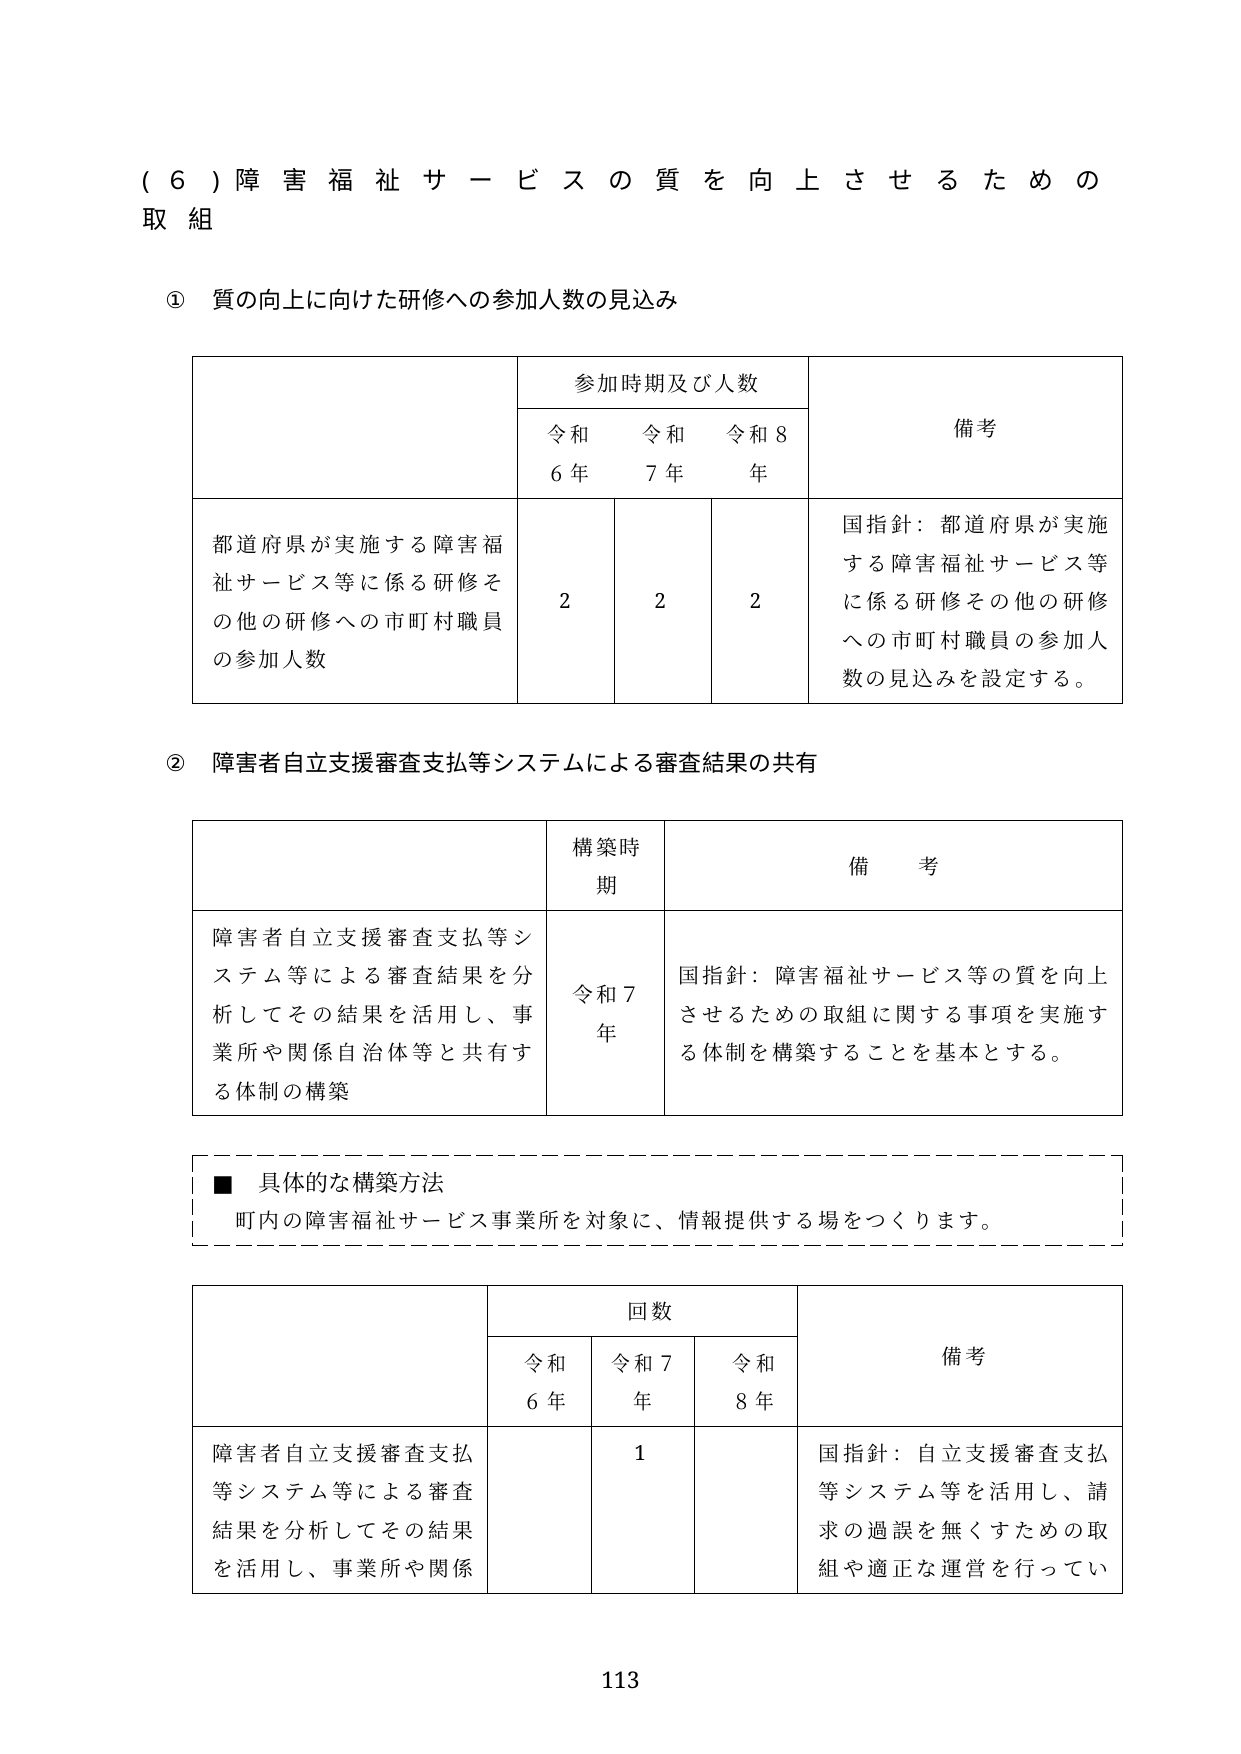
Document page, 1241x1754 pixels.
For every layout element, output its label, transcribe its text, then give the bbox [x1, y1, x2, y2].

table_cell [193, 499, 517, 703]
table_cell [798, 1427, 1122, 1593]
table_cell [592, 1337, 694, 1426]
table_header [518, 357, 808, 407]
text (６)障害福祉サービスの質を向上させるための取組 [142, 159, 1122, 237]
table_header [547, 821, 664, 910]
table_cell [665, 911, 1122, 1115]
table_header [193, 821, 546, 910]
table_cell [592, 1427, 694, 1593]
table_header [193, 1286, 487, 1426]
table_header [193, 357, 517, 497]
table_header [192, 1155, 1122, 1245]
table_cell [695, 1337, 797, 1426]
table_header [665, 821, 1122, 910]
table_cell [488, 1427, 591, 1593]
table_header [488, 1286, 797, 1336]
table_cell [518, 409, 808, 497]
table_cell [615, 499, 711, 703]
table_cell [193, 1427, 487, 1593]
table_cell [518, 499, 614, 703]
text ② 障害者自立支援審査支払等システムによる審査結果の共有 [165, 743, 1122, 781]
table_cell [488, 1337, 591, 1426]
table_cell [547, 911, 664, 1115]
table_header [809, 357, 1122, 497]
text ① 質の向上に向けた研修への参加人数の見込み [165, 279, 1122, 317]
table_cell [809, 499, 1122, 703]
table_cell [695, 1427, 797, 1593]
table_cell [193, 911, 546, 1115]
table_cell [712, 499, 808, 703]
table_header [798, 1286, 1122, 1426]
